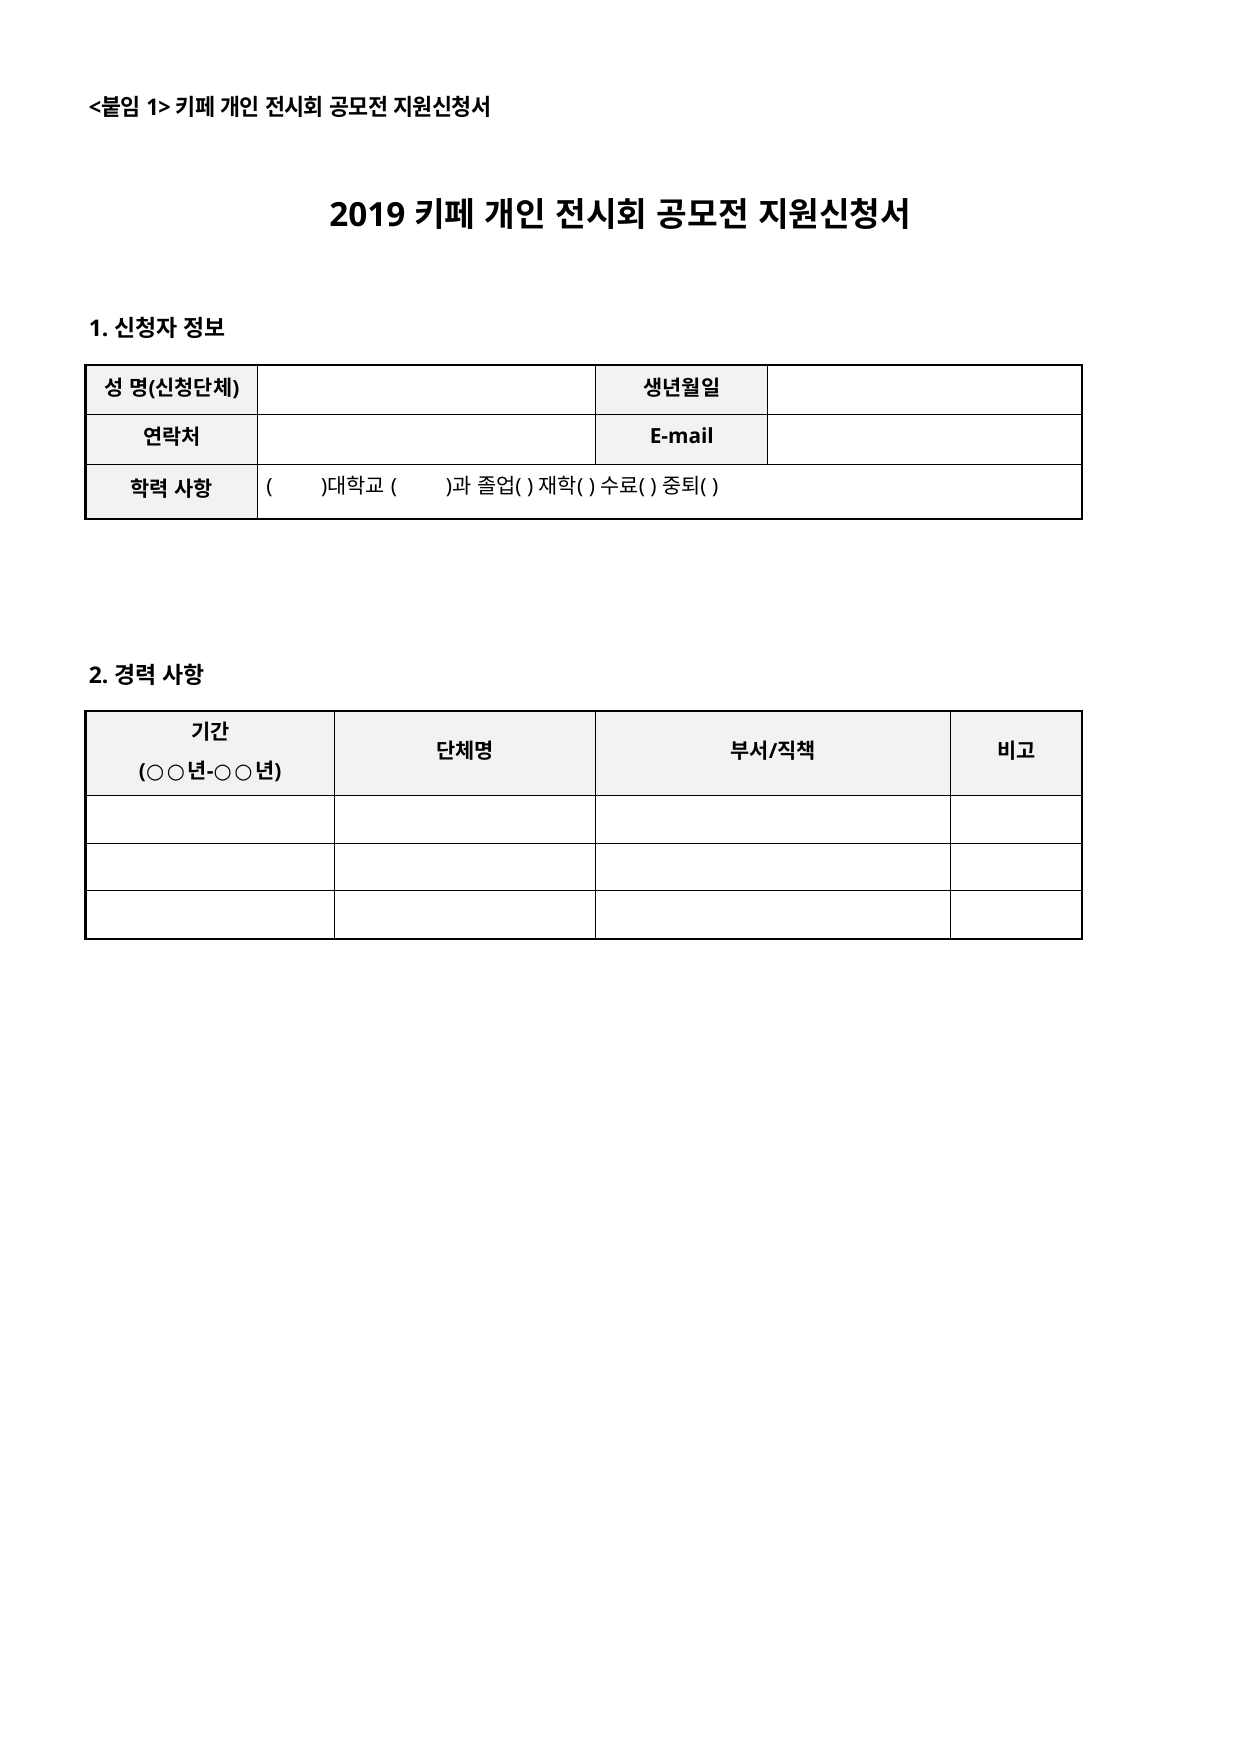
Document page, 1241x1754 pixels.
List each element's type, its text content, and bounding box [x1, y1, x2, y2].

table_header 부서/직책 [596, 712, 950, 795]
table_header 생년월일 [596, 366, 767, 414]
table_cell [951, 844, 1081, 890]
table_header 기간 (○○년-○○년) [87, 712, 334, 795]
text 2. 경력 사항 [88, 657, 1152, 690]
table_cell [596, 844, 950, 890]
table_cell [335, 891, 595, 938]
table_cell E-mail [596, 415, 767, 464]
table_cell [87, 796, 334, 842]
text 1. 신청자 정보 [88, 310, 1152, 343]
table_header 비고 [951, 712, 1081, 795]
text 2019 키페 개인 전시회 공모전 지원신청서 [88, 187, 1152, 236]
table_cell [258, 415, 595, 464]
table_header [768, 366, 1081, 414]
table_cell [87, 844, 334, 890]
table_cell 연락처 [87, 415, 257, 464]
table_cell [596, 796, 950, 842]
table_cell 학력 사항 [87, 465, 257, 518]
table_cell [335, 844, 595, 890]
table_header [258, 366, 595, 414]
text <붙임 1> 키페 개인 전시회 공모전 지원신청서 [88, 88, 1152, 122]
table_header 단체명 [335, 712, 595, 795]
table_cell [768, 415, 1081, 464]
table_cell [335, 796, 595, 842]
table_header 성 명(신청단체) [87, 366, 257, 414]
table_cell [951, 796, 1081, 842]
table_cell ( )대학교 ( )과 졸업( ) 재학( ) 수료( ) 중퇴( ) [258, 465, 1081, 518]
table_cell [951, 891, 1081, 938]
table_cell [596, 891, 950, 938]
table_cell [87, 891, 334, 938]
